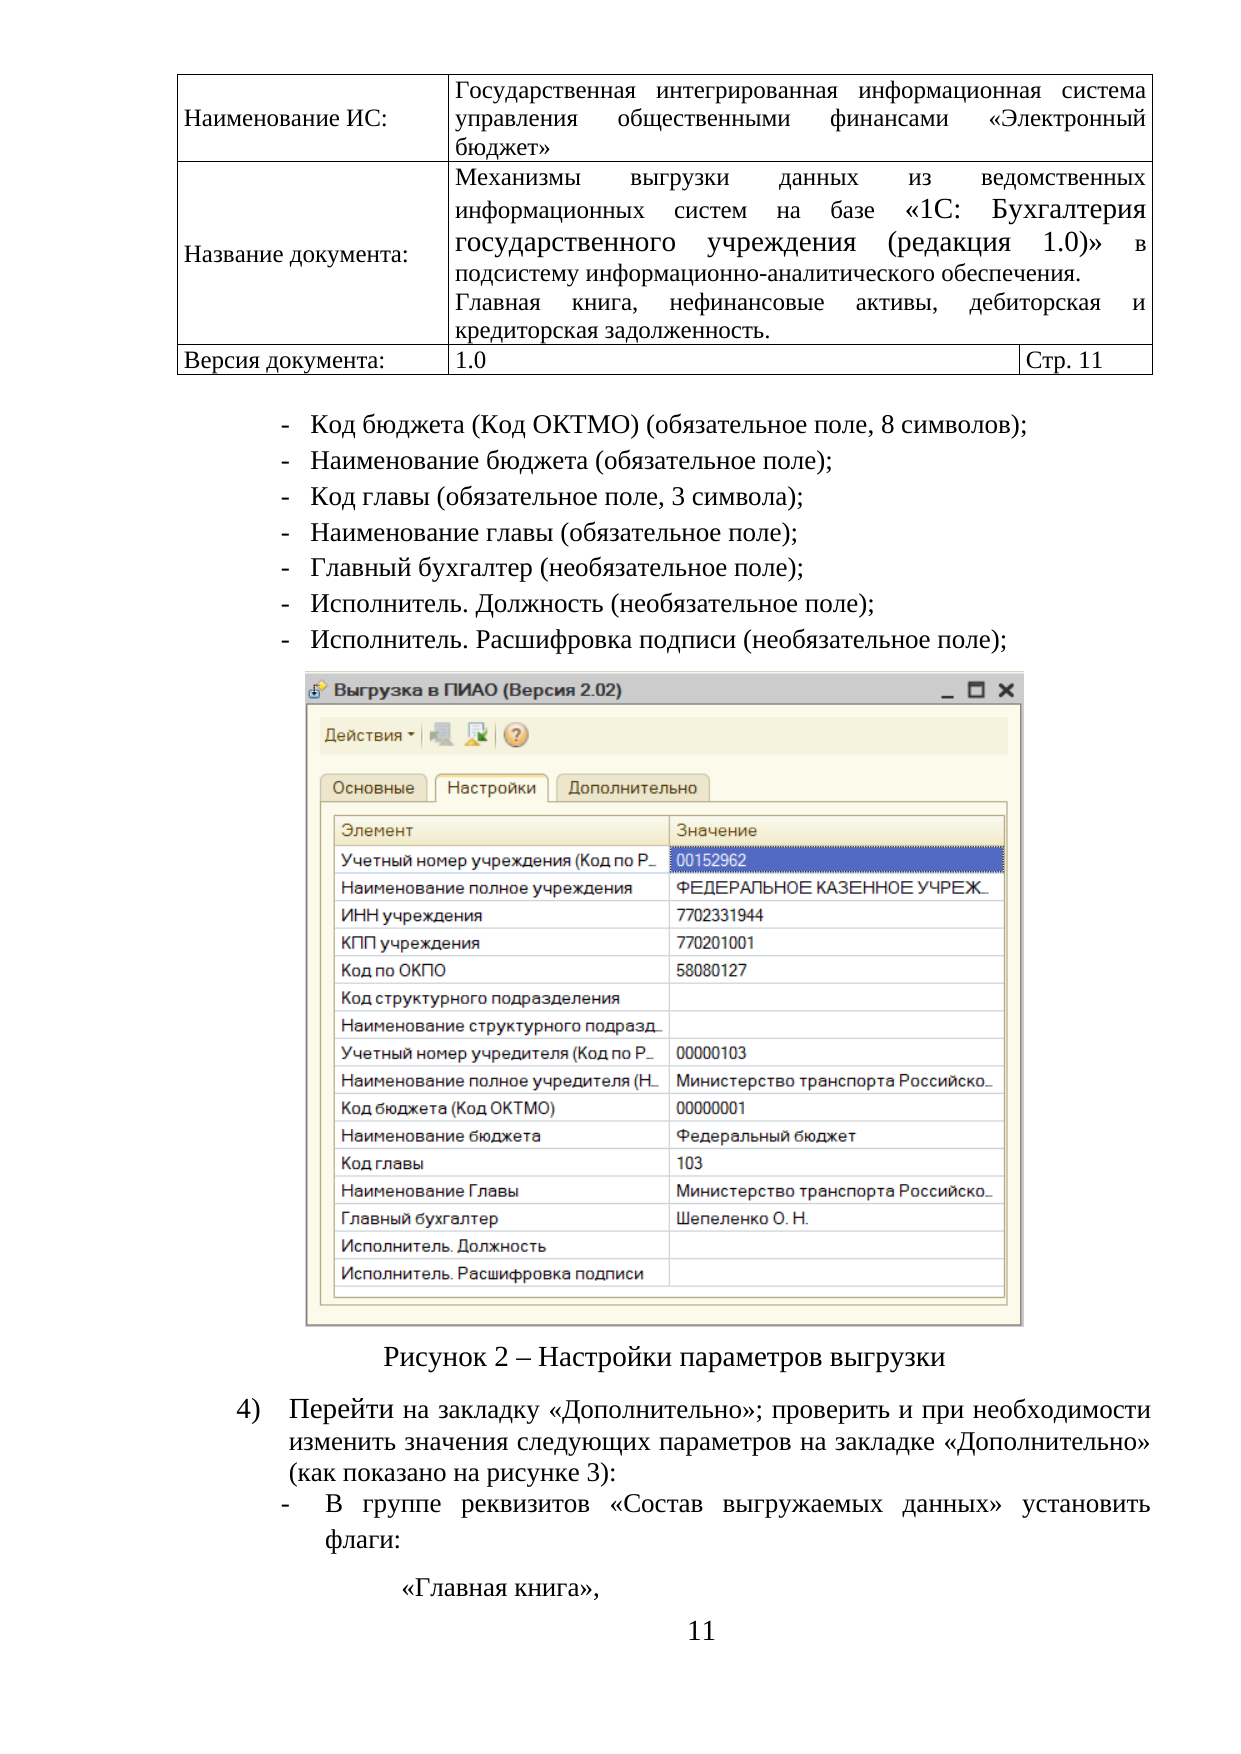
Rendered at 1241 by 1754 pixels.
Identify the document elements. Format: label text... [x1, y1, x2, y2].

list Код главы (обязательное поле, 3 символа); [281, 480, 1152, 511]
list Исполнитель. Расшифровка подписи (необязательное поле); [281, 623, 1152, 654]
list В группе реквизитов «Состав выгружаемых данных» установить флаги: [281, 1487, 1152, 1554]
list Наименование главы (обязательное поле); [281, 516, 1152, 547]
list Наименование бюджета (обязательное поле); [281, 444, 1152, 475]
list Исполнитель. Должность (необязательное поле); [281, 587, 1152, 618]
text Рисунок 2 – Настройки параметров выгрузки [177, 1339, 1152, 1372]
picture [305, 671, 1024, 1327]
list Код бюджета (Код ОКТМО) (обязательное поле, 8 символов); [281, 408, 1152, 440]
text «Главная книга», [401, 1571, 1152, 1602]
list Перейти на закладку «Дополнительно»; проверить и при необходимости изменить значения следующих параметров на закладке «Дополнительно» (как показано на рисунке 3): [236, 1391, 1152, 1487]
list Главный бухгалтер (необязательное поле); [281, 551, 1152, 583]
